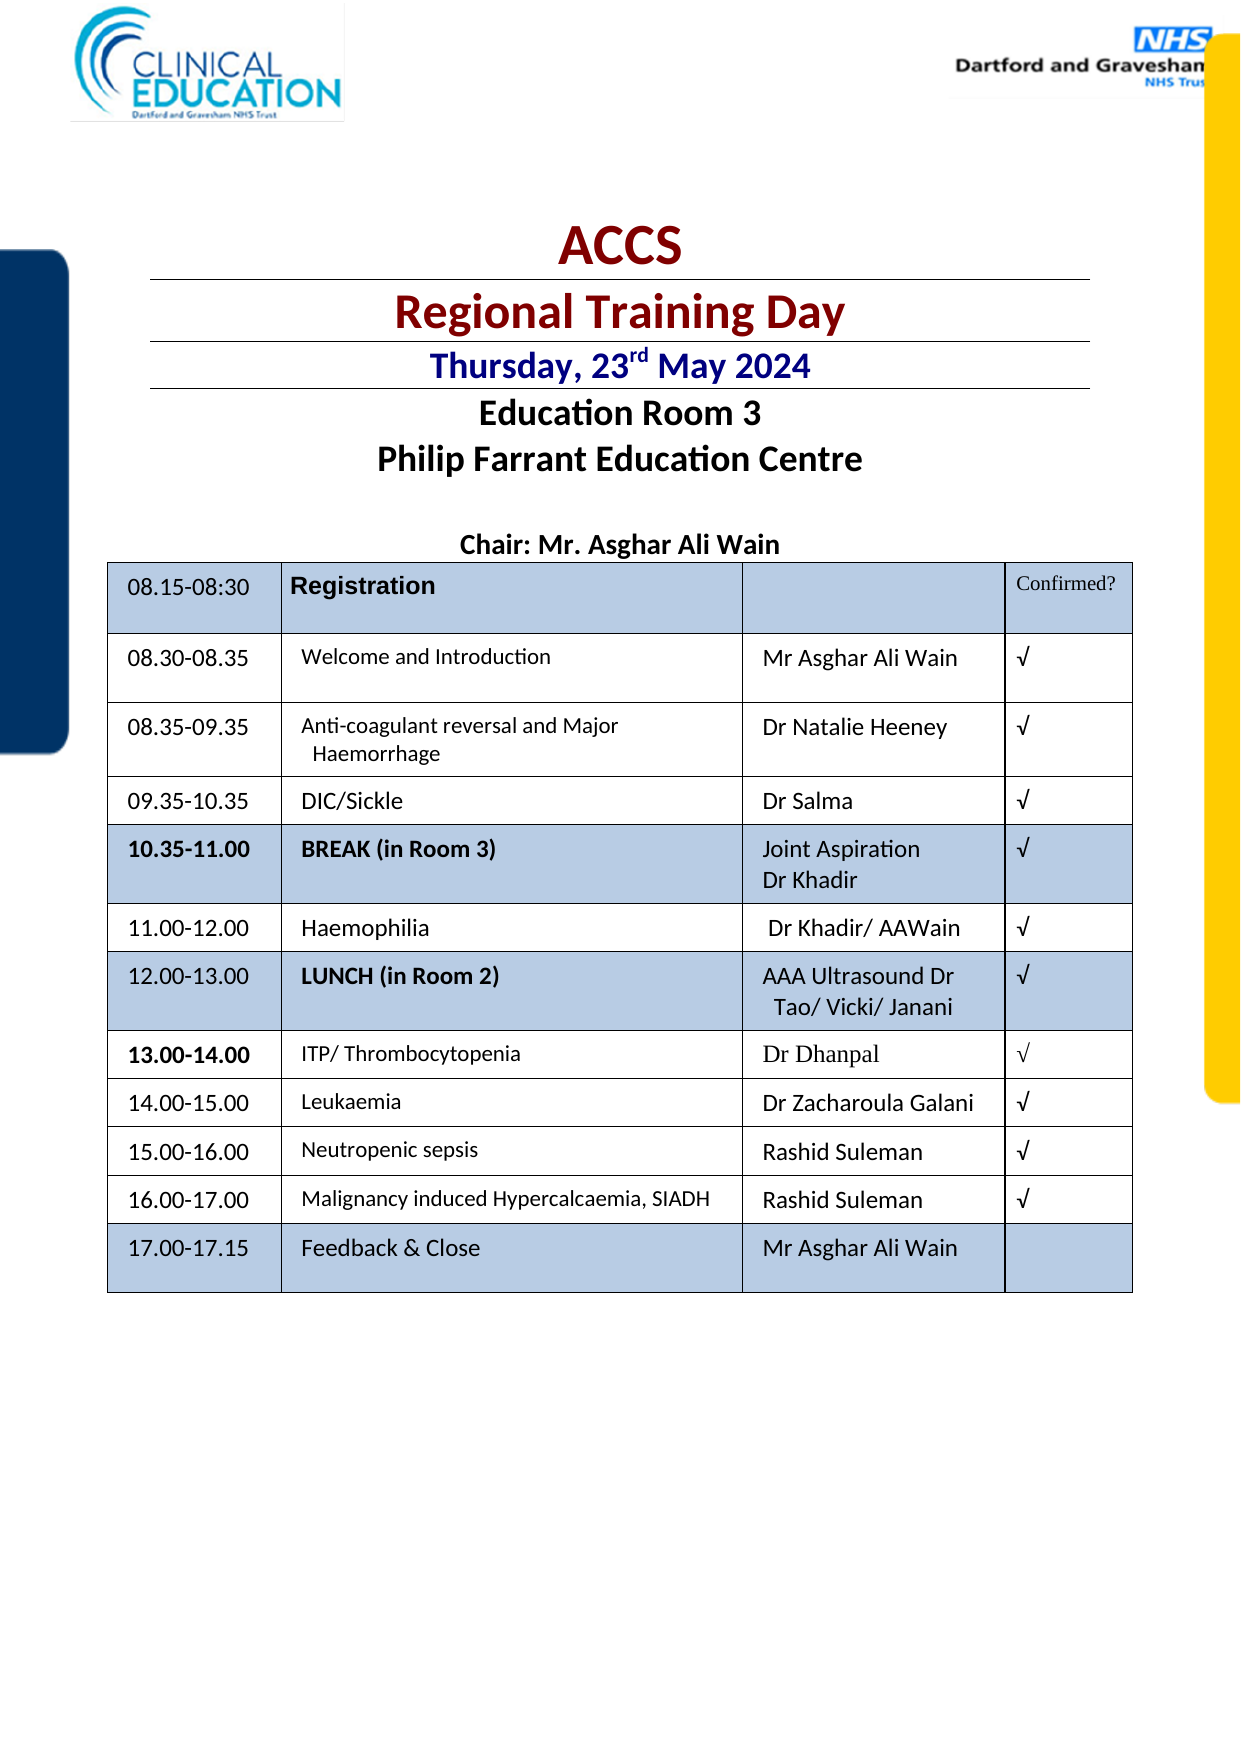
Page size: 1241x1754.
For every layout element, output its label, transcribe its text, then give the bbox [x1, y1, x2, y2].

table_cell Dr Dhanpal [743, 1031, 1004, 1078]
table_cell ITP/ Thrombocytopenia [282, 1031, 742, 1078]
table_cell 08.30-08.35 [108, 634, 281, 702]
text Chair: Mr. Asghar Ali Wain [150, 526, 1090, 562]
text Education Room 3 [150, 389, 1090, 434]
table_header 08.15-08:30 [108, 563, 281, 633]
table_cell √ [1006, 634, 1132, 702]
table_cell AAA Ultrasound Dr Tao/ Vicki/ Janani [743, 952, 1004, 1030]
table_cell √ [1006, 952, 1132, 1030]
picture [948, 15, 1241, 1106]
table_cell 10.35-11.00 [108, 825, 281, 903]
table_cell Mr Asghar Ali Wain [743, 634, 1004, 702]
table_header [743, 563, 1004, 633]
table_cell Rashid Suleman [743, 1176, 1004, 1223]
table_cell √ [1006, 1176, 1132, 1223]
table_cell 15.00-16.00 [108, 1127, 281, 1174]
table_cell Anti-coagulant reversal and Major Haemorrhage [282, 703, 742, 776]
table_cell √ [1006, 904, 1132, 951]
table_cell BREAK (in Room 3) [282, 825, 742, 903]
table_cell √ [1006, 1079, 1132, 1126]
table_cell Dr Khadir/ AAWain [743, 904, 1004, 951]
table_cell 16.00-17.00 [108, 1176, 281, 1223]
table_cell √ [1006, 825, 1132, 903]
table_cell 12.00-13.00 [108, 952, 281, 1030]
subtitle ACCS [150, 150, 1090, 279]
table_header Confirmed? [1006, 563, 1132, 633]
table_cell 17.00-17.15 [108, 1224, 281, 1292]
table_cell Feedback & Close [282, 1224, 742, 1292]
text Philip Farrant Education Centre [150, 434, 1090, 480]
table_cell Leukaemia [282, 1079, 742, 1126]
table_cell 11.00-12.00 [108, 904, 281, 951]
table_header Registration [282, 563, 742, 633]
table_cell [1006, 1224, 1132, 1292]
table_cell 13.00-14.00 [108, 1031, 281, 1078]
table_cell Neutropenic sepsis [282, 1127, 742, 1174]
table_cell √ [1006, 777, 1132, 824]
table_cell LUNCH (in Room 2) [282, 952, 742, 1030]
table_cell DIC/Sickle [282, 777, 742, 824]
picture [70, 3, 345, 122]
table_cell Haemophilia [282, 904, 742, 951]
table_cell 08.35-09.35 [108, 703, 281, 776]
table_cell √ [1006, 1031, 1132, 1078]
table_cell Rashid Suleman [743, 1127, 1004, 1174]
table_cell 14.00-15.00 [108, 1079, 281, 1126]
subtitle Regional Training Day [150, 280, 1090, 341]
picture [0, 249, 71, 758]
table_cell Joint Aspiration Dr Khadir [743, 825, 1004, 903]
table_cell Dr Zacharoula Galani [743, 1079, 1004, 1126]
table_cell 09.35-10.35 [108, 777, 281, 824]
subtitle Thursday, 23rd May 2024 [150, 342, 1090, 388]
table_cell Mr Asghar Ali Wain [743, 1224, 1004, 1292]
table_cell √ [1006, 1127, 1132, 1174]
table_cell Welcome and Introduction [282, 634, 742, 702]
table_cell Malignancy induced Hypercalcaemia, SIADH [282, 1176, 742, 1223]
table_cell √ [1006, 703, 1132, 776]
table_cell Dr Salma [743, 777, 1004, 824]
table_cell Dr Natalie Heeney [743, 703, 1004, 776]
